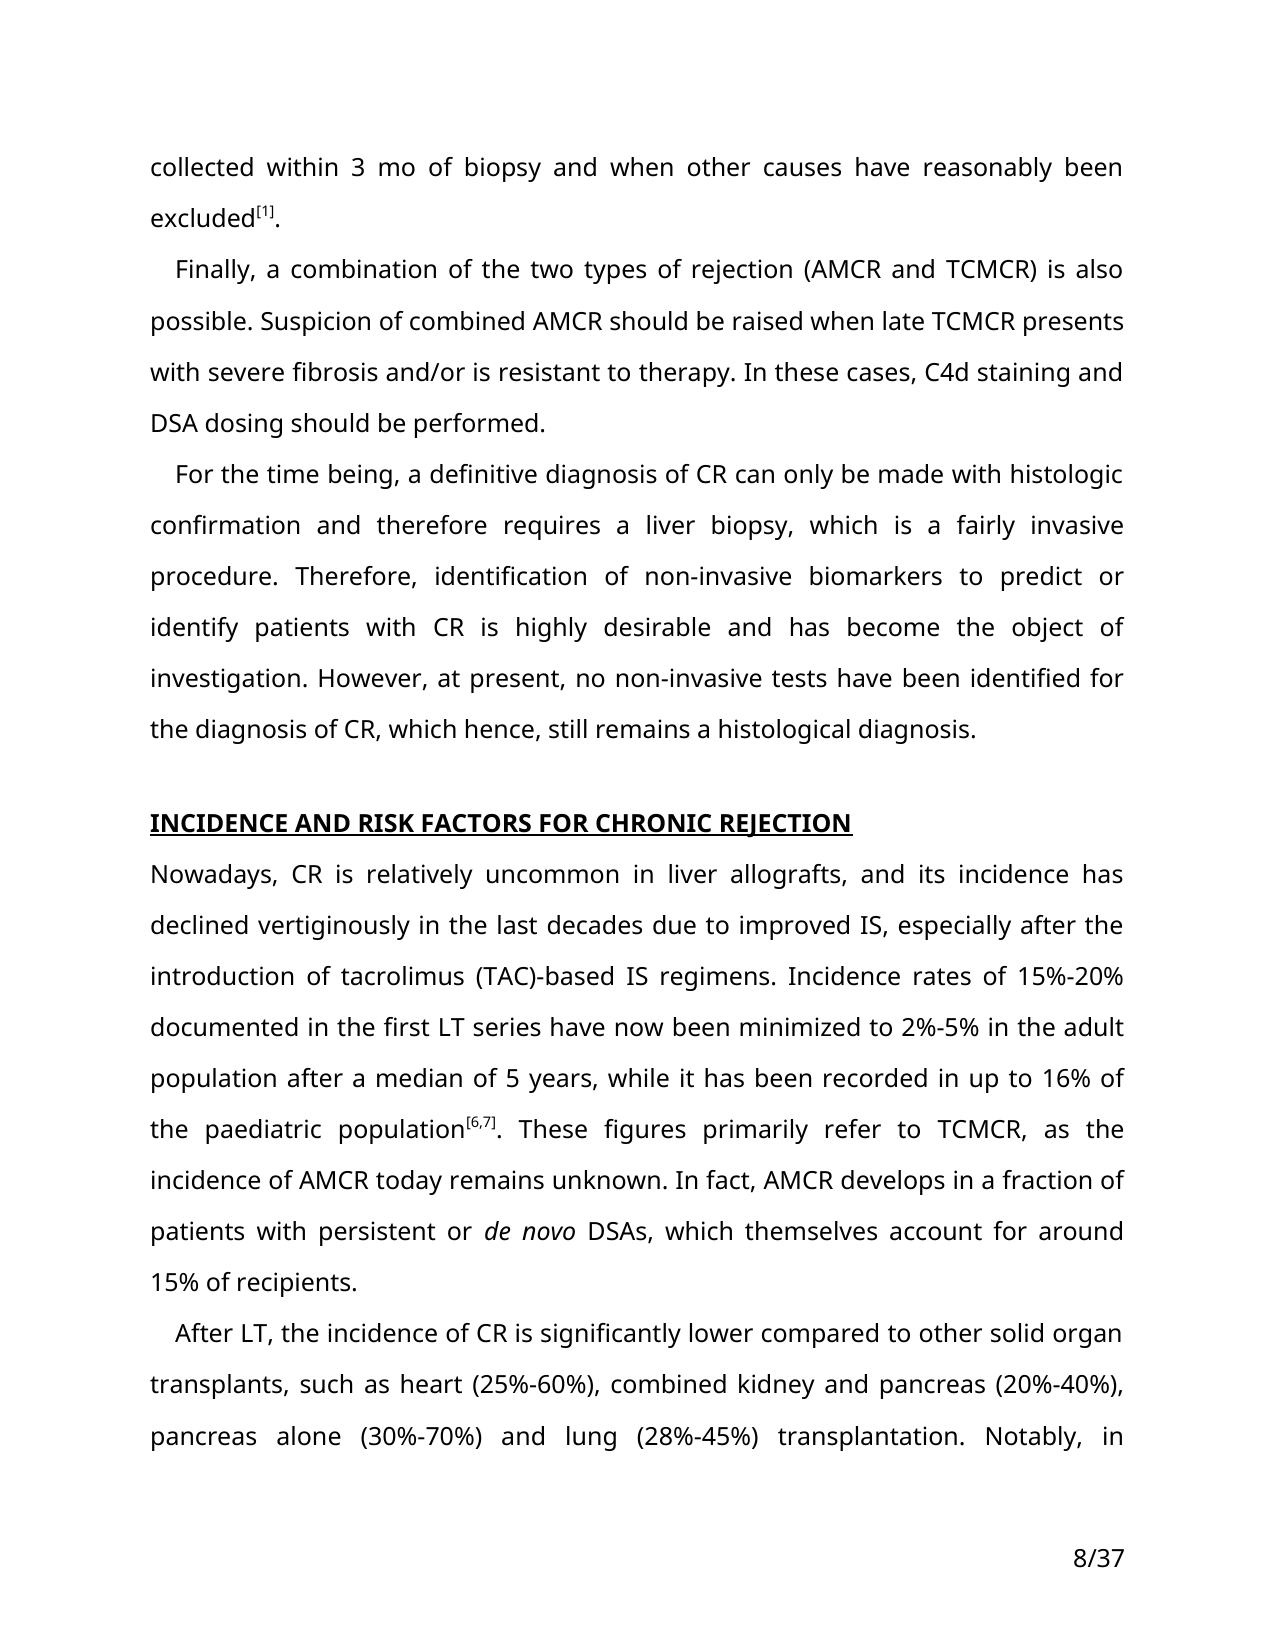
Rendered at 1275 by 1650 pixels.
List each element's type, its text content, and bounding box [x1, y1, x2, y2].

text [150, 1316, 1125, 1452]
text Nowadays, CR is relatively uncommon in liver allografts, and its incidence has declined vertiginously in the last decades due to improved IS, especially after the introduction of tacrolimus (TAC)-based IS regimens. Incidence rates of 15%-20% documented in the first LT series have now been minimized to 2%-5% in the adult population after a median of 5 years, while it has been recorded in up to 16% of the paediatric population[6,7]. These figures primarily refer to TCMCR, as the incidence of AMCR today remains unknown. In fact, AMCR develops in a fraction of patients with persistent or de novo DSAs, which themselves account for around 15% of recipients. [150, 857, 1125, 1299]
text For the time being, a definitive diagnosis of CR can only be made with histologic confirmation and therefore requires a liver biopsy, which is a fairly invasive procedure. Therefore, identification of non-invasive biomarkers to predict or identify patients with CR is highly desirable and has become the object of investigation. However, at present, no non-invasive tests have been identified for the diagnosis of CR, which hence, still remains a histological diagnosis. [150, 456, 1125, 746]
text INCIDENCE AND RISK FACTORS FOR CHRONIC REJECTION [150, 806, 1125, 840]
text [150, 150, 1125, 235]
text Finally, a combination of the two types of rejection (AMCR and TCMCR) is also possible. Suspicion of combined AMCR should be raised when late TCMCR presents with severe fibrosis and/or is resistant to therapy. In these cases, C4d staining and DSA dosing should be performed. [150, 252, 1125, 439]
